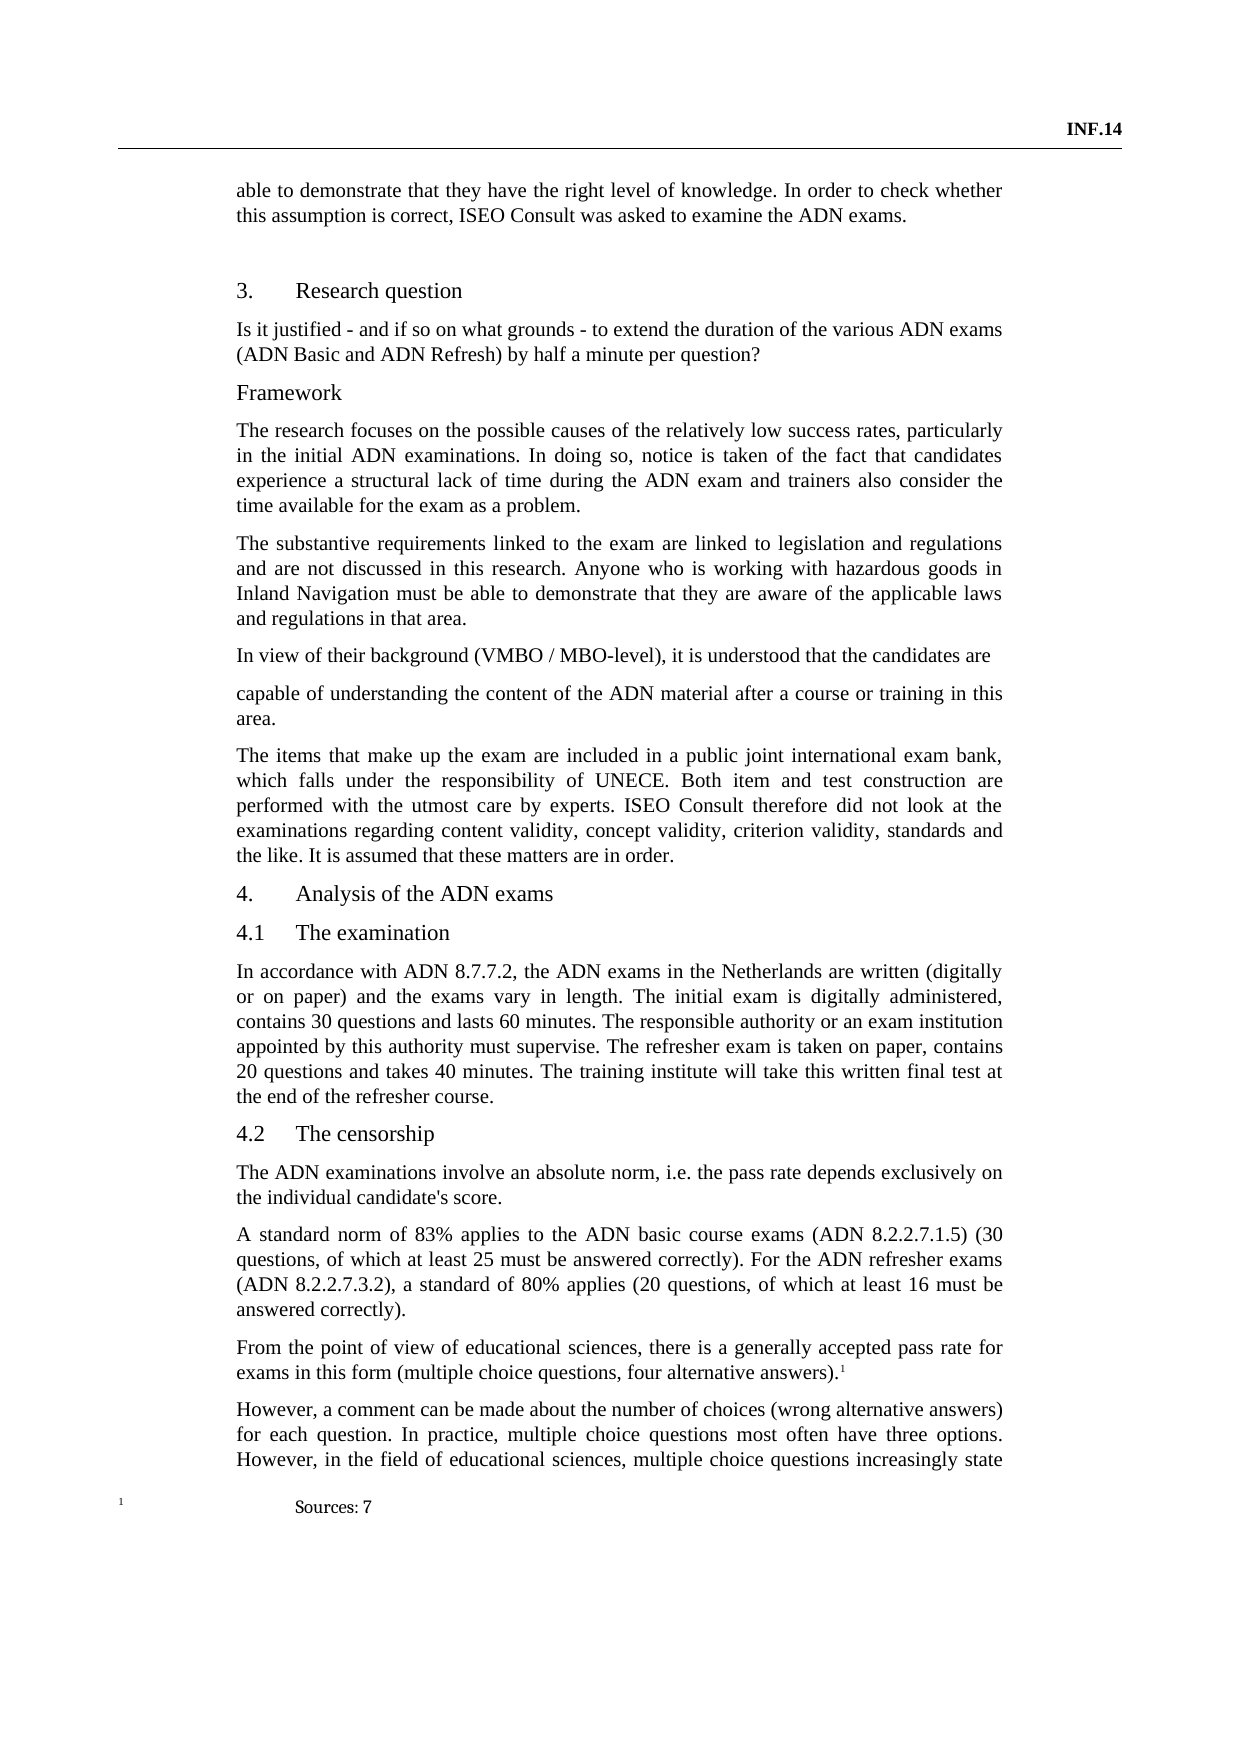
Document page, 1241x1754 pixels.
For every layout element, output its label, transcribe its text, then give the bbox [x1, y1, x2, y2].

text 4.2 The censorship [236, 1120, 1004, 1146]
text The items that make up the exam are included in a public joint international exam bank, which falls under the responsibility of UNECE. Both item and test construction are performed with the utmost care by experts. ISEO Consult therefore did not look at the examinations regarding content validity, concept validity, criterion validity, standards and the like. It is assumed that these matters are in order. [236, 742, 1004, 867]
list Analysis of the ADN exams [236, 880, 1004, 906]
text In accordance with ADN 8.7.7.2, the ADN exams in the Netherlands are written (digitally or on paper) and the exams vary in length. The initial exam is digitally administered, contains 30 questions and lasts 60 minutes. The responsible authority or an exam institution appointed by this authority must supervise. The refresher exam is taken on paper, contains 20 questions and takes 40 minutes. The training institute will take this written final test at the end of the refresher course. [236, 958, 1004, 1108]
text From the point of view of educational sciences, there is a generally accepted pass rate for exams in this form (multiple choice questions, four alternative answers). [236, 1334, 1004, 1384]
text In view of their background (VMBO / MBO-level), it is understood that the candidates are [236, 642, 1004, 667]
text 4.1 The examination [236, 919, 1004, 945]
text The substantive requirements linked to the exam are linked to legislation and regulations and are not discussed in this research. Anyone who is working with hazardous goods in Inland Navigation must be able to demonstrate that they are aware of the applicable laws and regulations in that area. [236, 530, 1004, 630]
text Framework [236, 378, 1004, 405]
text capable of understanding the content of the ADN material after a course or training in this area. [236, 680, 1004, 730]
text A standard norm of 83% applies to the ADN basic course exams (ADN 8.2.2.7.1.5) (30 questions, of which at least 25 must be answered correctly). For the ADN refresher exams (ADN 8.2.2.7.3.2), a standard of 80% applies (20 questions, of which at least 16 must be answered correctly). [236, 1221, 1004, 1321]
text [236, 1396, 1004, 1471]
text The ADN examinations involve an absolute norm, i.e. the pass rate depends exclusively on the individual candidate's score. [236, 1159, 1004, 1209]
list Research question [236, 277, 1004, 303]
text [236, 177, 1004, 227]
text The research focuses on the possible causes of the relatively low success rates, particularly in the initial ADN examinations. In doing so, notice is taken of the fact that candidates experience a structural lack of time during the ADN exam and trainers also consider the time available for the exam as a problem. [236, 417, 1004, 517]
text Is it justified - and if so on what grounds - to extend the duration of the various ADN exams (ADN Basic and ADN Refresh) by half a minute per question? [236, 316, 1004, 366]
